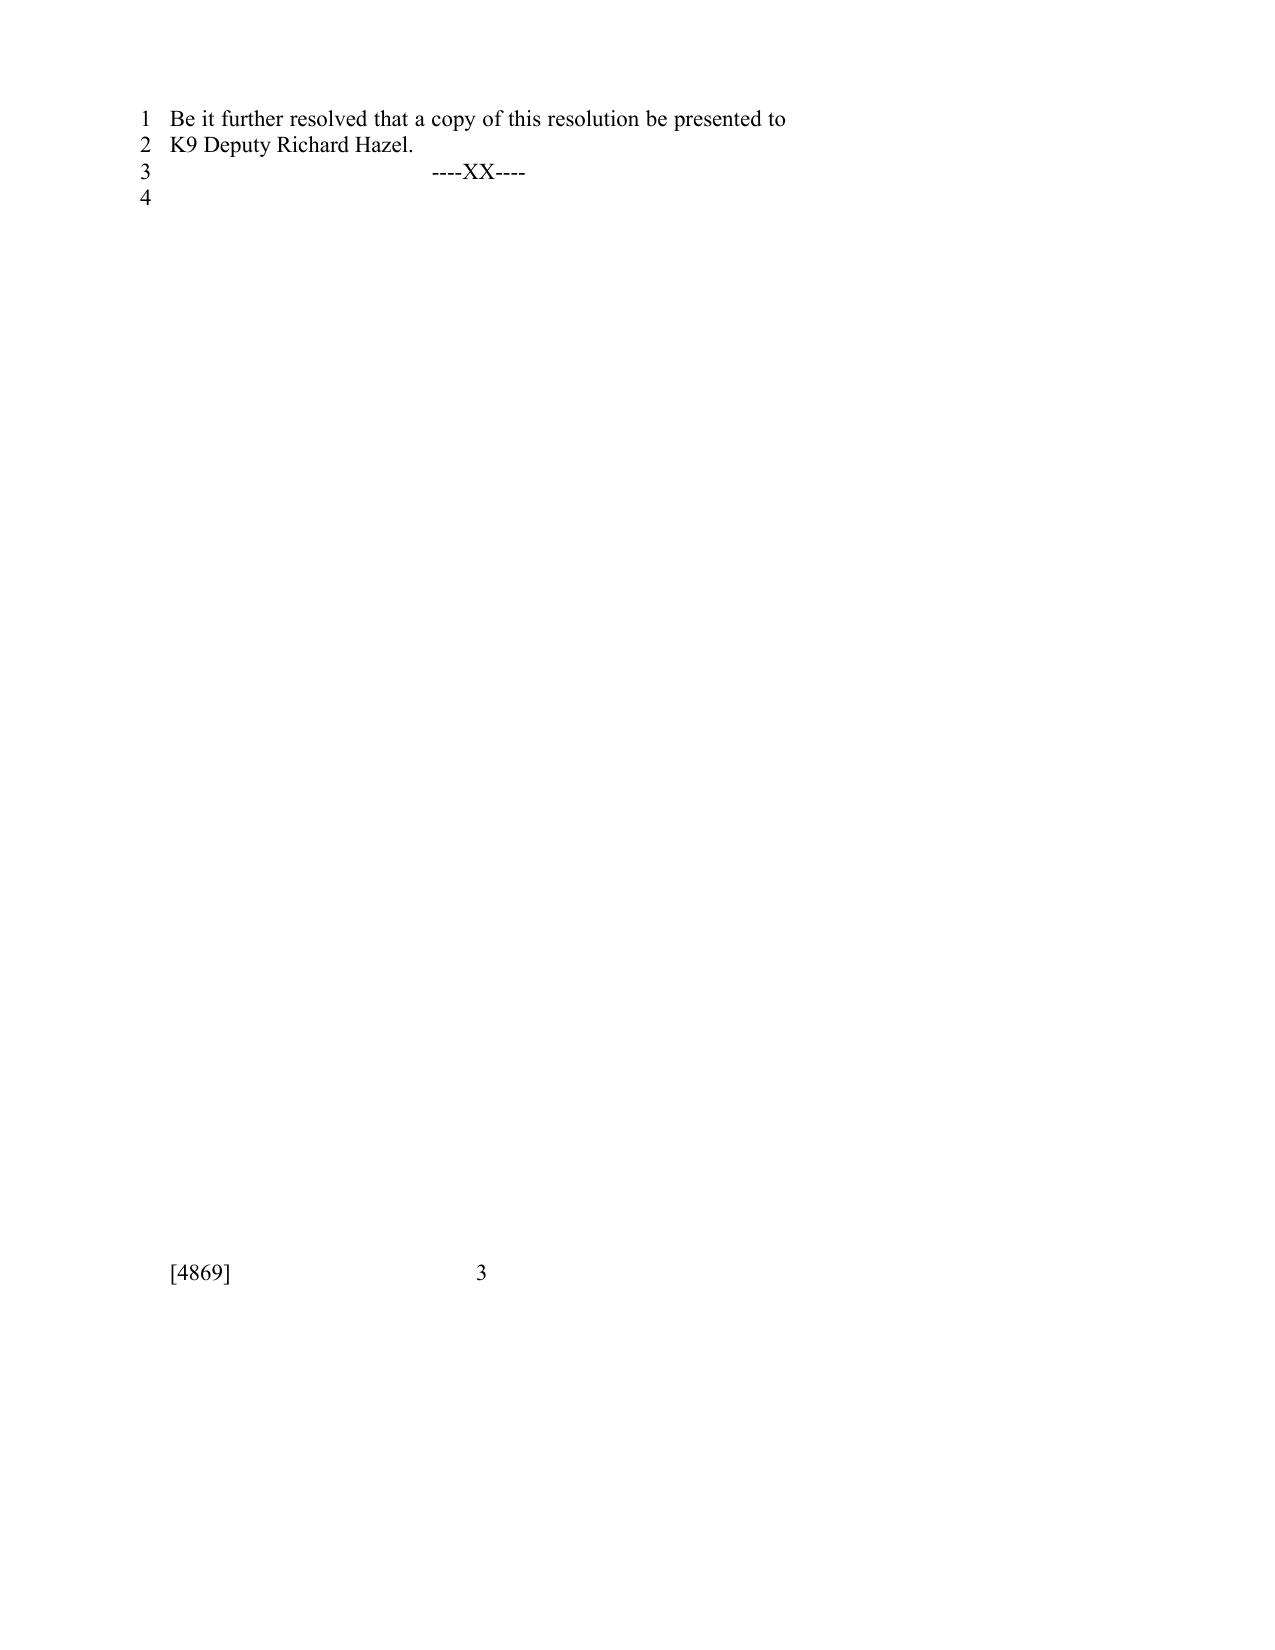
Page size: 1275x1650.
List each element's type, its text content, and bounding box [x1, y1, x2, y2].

text Be it further resolved that a copy of this resolution be presented to K9 Deputy Richard Hazel. [169, 105, 787, 158]
text ----XX---- [169, 158, 787, 184]
